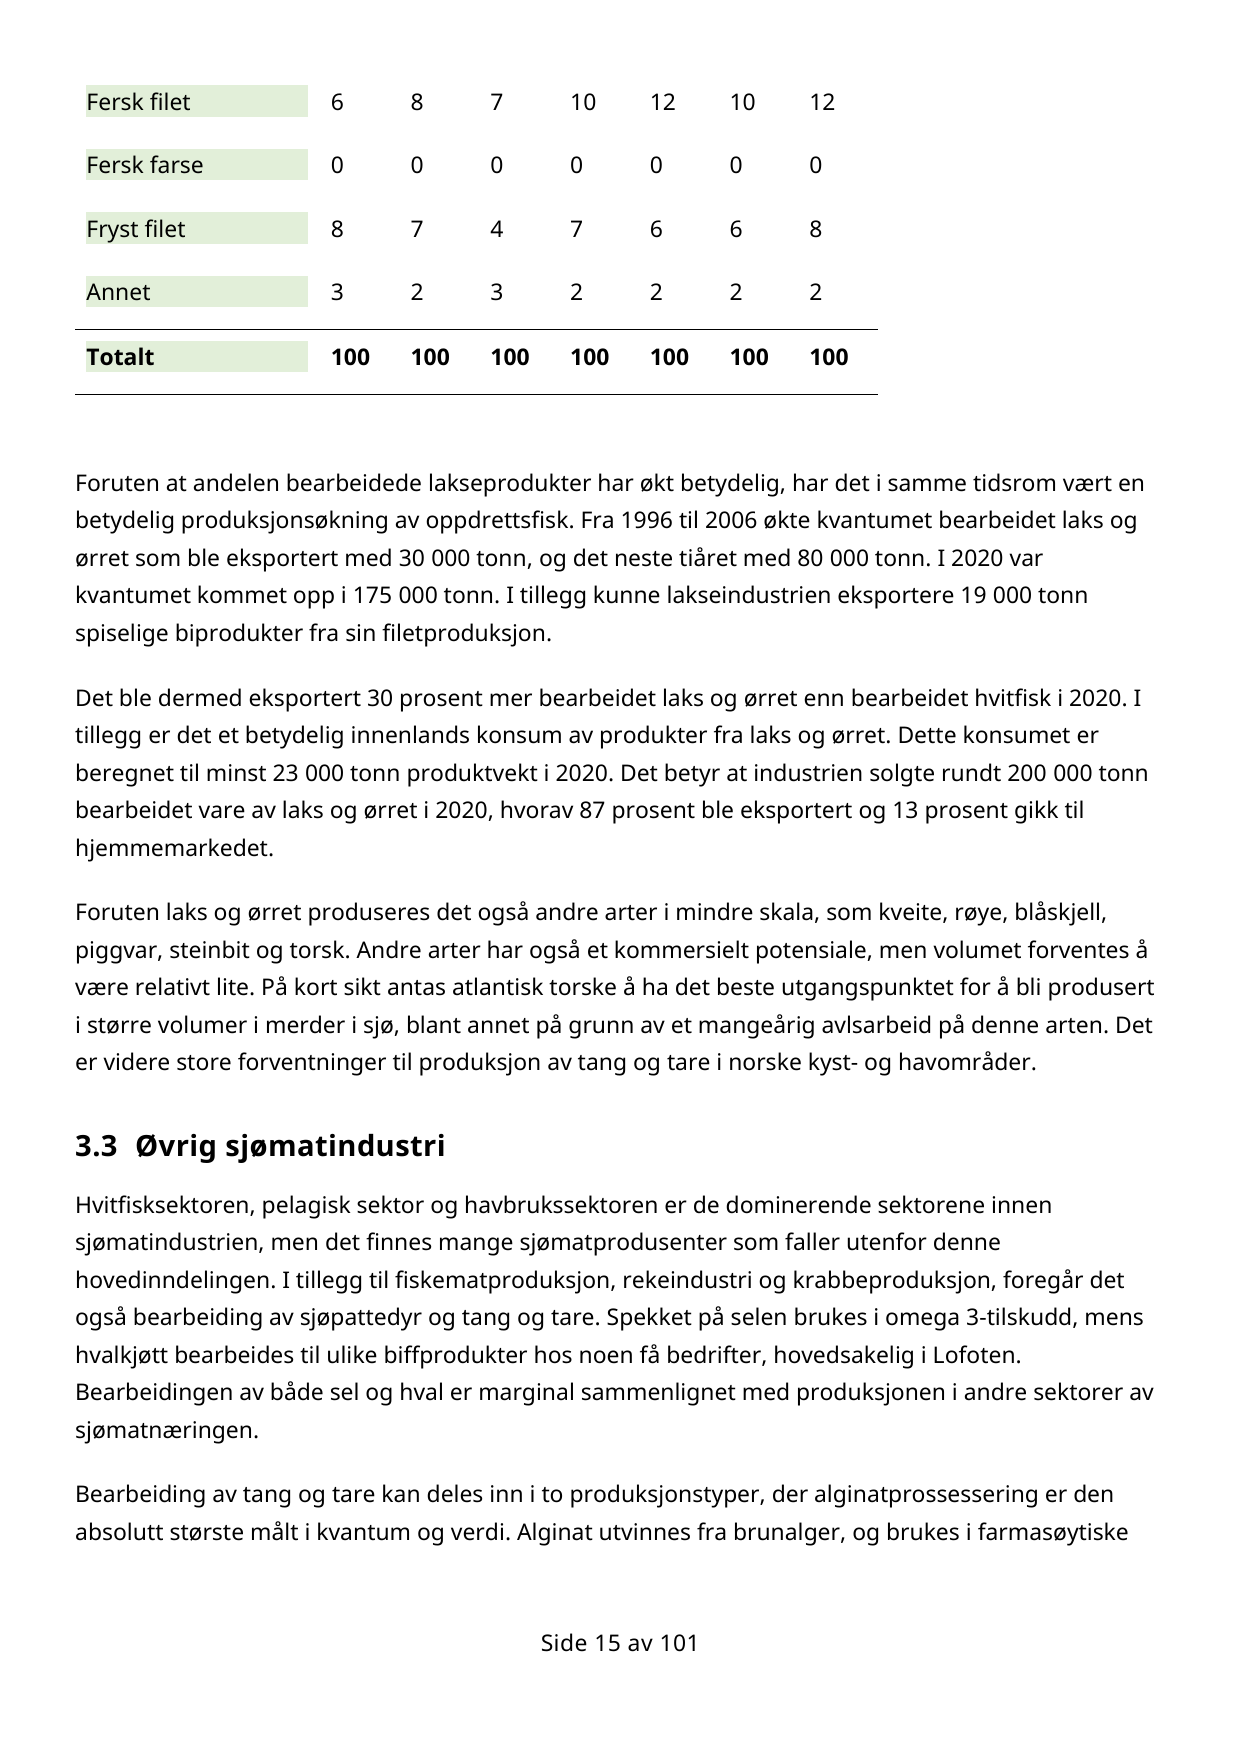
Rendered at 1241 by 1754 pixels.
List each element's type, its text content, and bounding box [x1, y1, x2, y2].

table_cell 7 [559, 202, 638, 266]
table_cell 8 [399, 75, 479, 138]
table_cell 2 [559, 266, 638, 329]
table_cell 8 [798, 202, 878, 266]
table_cell 100 [399, 330, 479, 394]
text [75, 1478, 1165, 1547]
table_cell 2 [399, 266, 479, 329]
table_cell 6 [718, 202, 798, 266]
table_cell Annet [75, 266, 319, 329]
table_cell 100 [638, 330, 718, 394]
table_cell Fersk filet [75, 75, 319, 138]
table_cell 10 [559, 75, 638, 138]
table_cell Totalt [75, 330, 319, 394]
table_cell Fersk farse [75, 139, 319, 202]
table_cell 3 [479, 266, 559, 329]
table_cell 0 [399, 139, 479, 202]
table_cell 0 [798, 139, 878, 202]
table_cell 100 [798, 330, 878, 394]
text Foruten laks og ørret produseres det også andre arter i mindre skala, som kveite, røye, blåskjell, piggvar, steinbit og torsk. Andre arter har også et kommersielt potensiale, men volumet forventes å være relativt lite. På kort sikt antas atlantisk torske å ha det beste utgangspunktet for å bli produsert i større volumer i merder i sjø, blant annet på grunn av et mangeårig avlsarbeid på denne arten. Det er videre store forventninger til produksjon av tang og tare i norske kyst- og havområder. [75, 896, 1165, 1077]
text Hvitfisksektoren, pelagisk sektor og havbrukssektoren er de dominerende sektorene innen sjømatindustrien, men det finnes mange sjømatprodusenter som faller utenfor denne hovedinndelingen. I tillegg til fiskematproduksjon, rekeindustri og krabbeproduksjon, foregår det også bearbeiding av sjøpattedyr og tang og tare. Spekket på selen brukes i omega 3-tilskudd, mens hvalkjøtt bearbeides til ulike biffprodukter hos noen få bedrifter, hovedsakelig i Lofoten. Bearbeidingen av både sel og hval er marginal sammenlignet med produksjonen i andre sektorer av sjømatnæringen. [75, 1189, 1165, 1445]
table_cell 0 [479, 139, 559, 202]
table_cell 2 [798, 266, 878, 329]
table_cell 100 [319, 330, 399, 394]
subtitle Øvrig sjømatindustri [75, 1125, 1165, 1165]
table_cell 12 [638, 75, 718, 138]
table_cell 10 [718, 75, 798, 138]
table_cell 3 [319, 266, 399, 329]
table_cell 7 [399, 202, 479, 266]
text Foruten at andelen bearbeidede lakseprodukter har økt betydelig, har det i samme tidsrom vært en betydelig produksjonsøkning av oppdrettsfisk. Fra 1996 til 2006 økte kvantumet bearbeidet laks og ørret som ble eksportert med 30 000 tonn, og det neste tiåret med 80 000 tonn. I 2020 var kvantumet kommet opp i 175 000 tonn. I tillegg kunne lakseindustrien eksportere 19 000 tonn spiselige biprodukter fra sin filetproduksjon. [75, 467, 1165, 648]
table_cell 0 [319, 139, 399, 202]
table_cell Fryst filet [75, 202, 319, 266]
table_cell 0 [718, 139, 798, 202]
table_cell 0 [638, 139, 718, 202]
table_cell 100 [559, 330, 638, 394]
text Det ble dermed eksportert 30 prosent mer bearbeidet laks og ørret enn bearbeidet hvitfisk i 2020. I tillegg er det et betydelig innenlands konsum av produkter fra laks og ørret. Dette konsumet er beregnet til minst 23 000 tonn produktvekt i 2020. Det betyr at industrien solgte rundt 200 000 tonn bearbeidet vare av laks og ørret i 2020, hvorav 87 prosent ble eksportert og 13 prosent gikk til hjemmemarkedet. [75, 681, 1165, 863]
table_cell 6 [638, 202, 718, 266]
table_cell 4 [479, 202, 559, 266]
table_cell 6 [319, 75, 399, 138]
table_cell 2 [718, 266, 798, 329]
table_cell 0 [559, 139, 638, 202]
table_cell 100 [479, 330, 559, 394]
table_cell 2 [638, 266, 718, 329]
table_cell 7 [479, 75, 559, 138]
table_cell 100 [718, 330, 798, 394]
table_cell 8 [319, 202, 399, 266]
table_cell 12 [798, 75, 878, 138]
